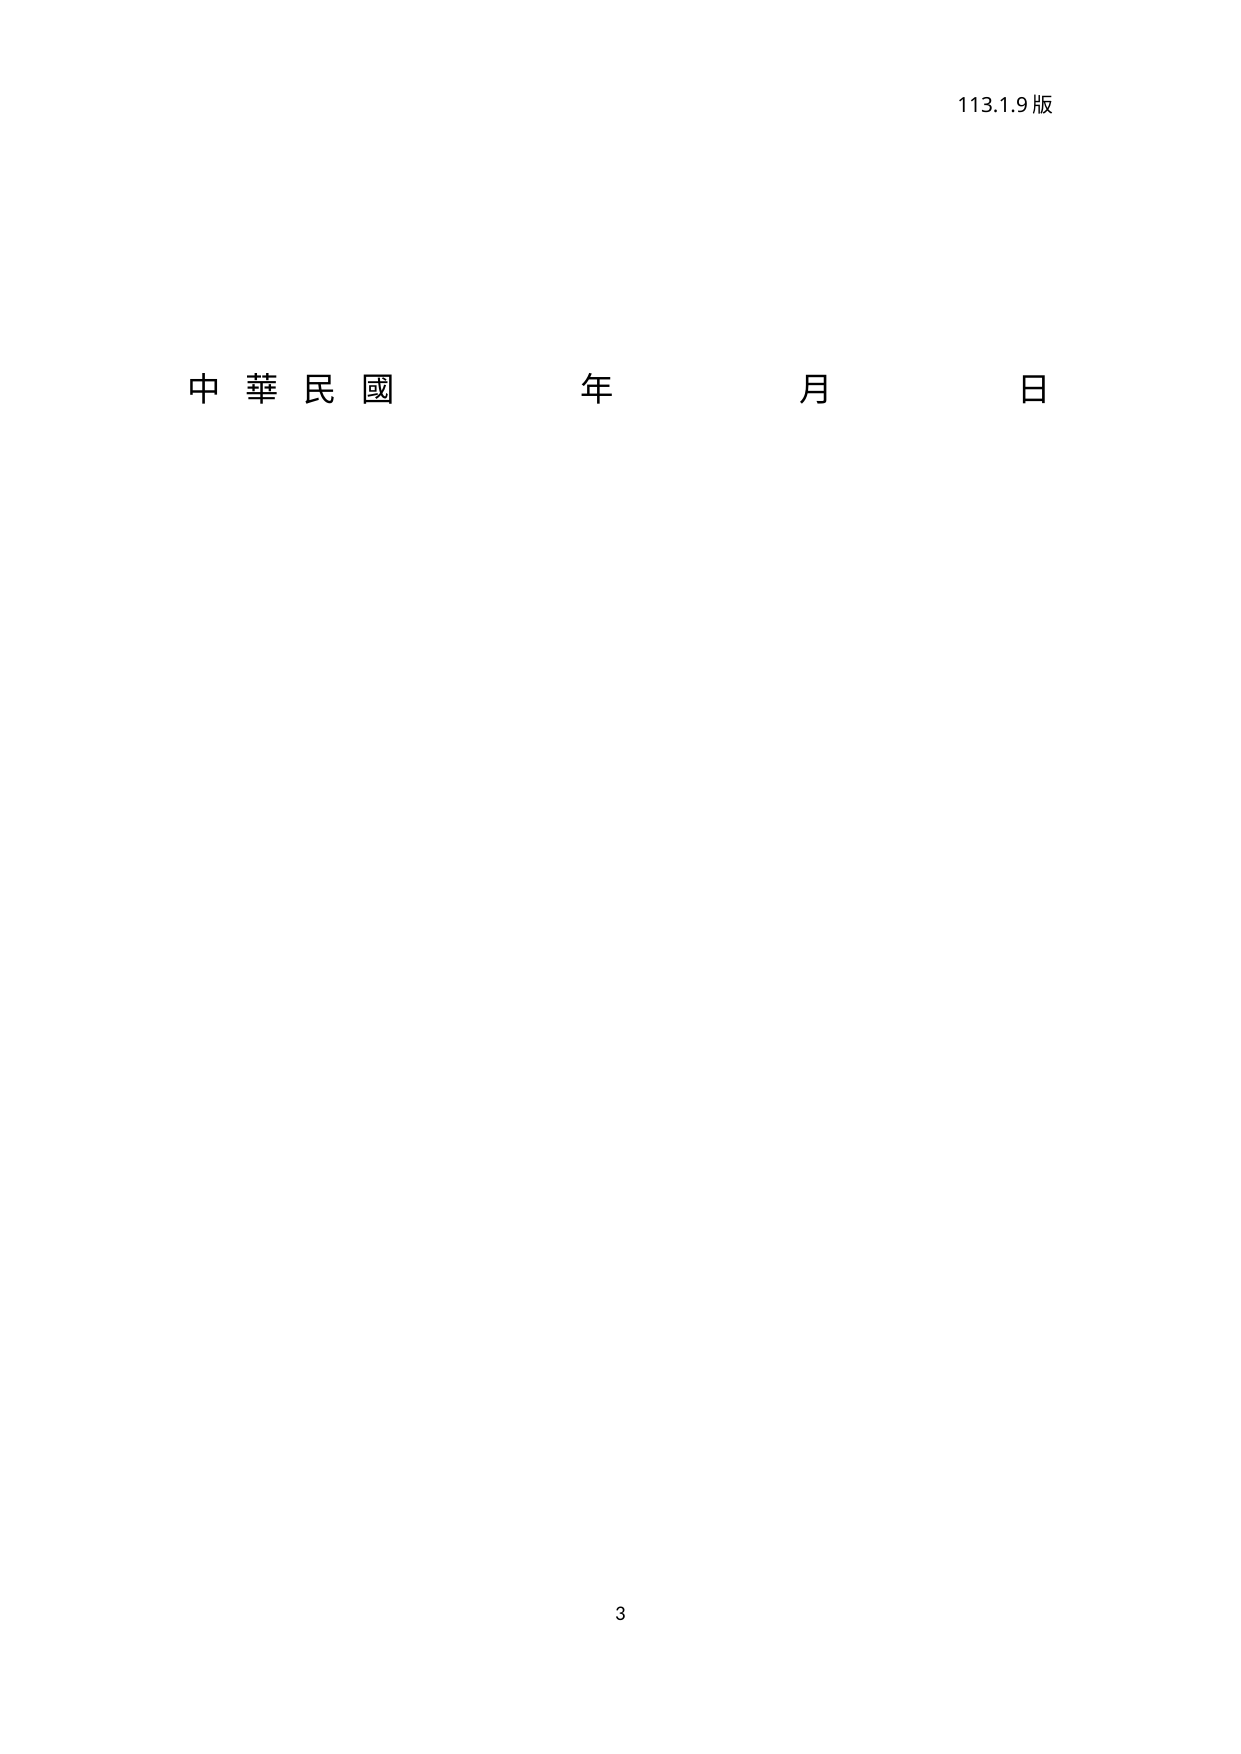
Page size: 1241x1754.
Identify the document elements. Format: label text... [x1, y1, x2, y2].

text 中華民國 年 月 日 [187, 350, 1053, 425]
